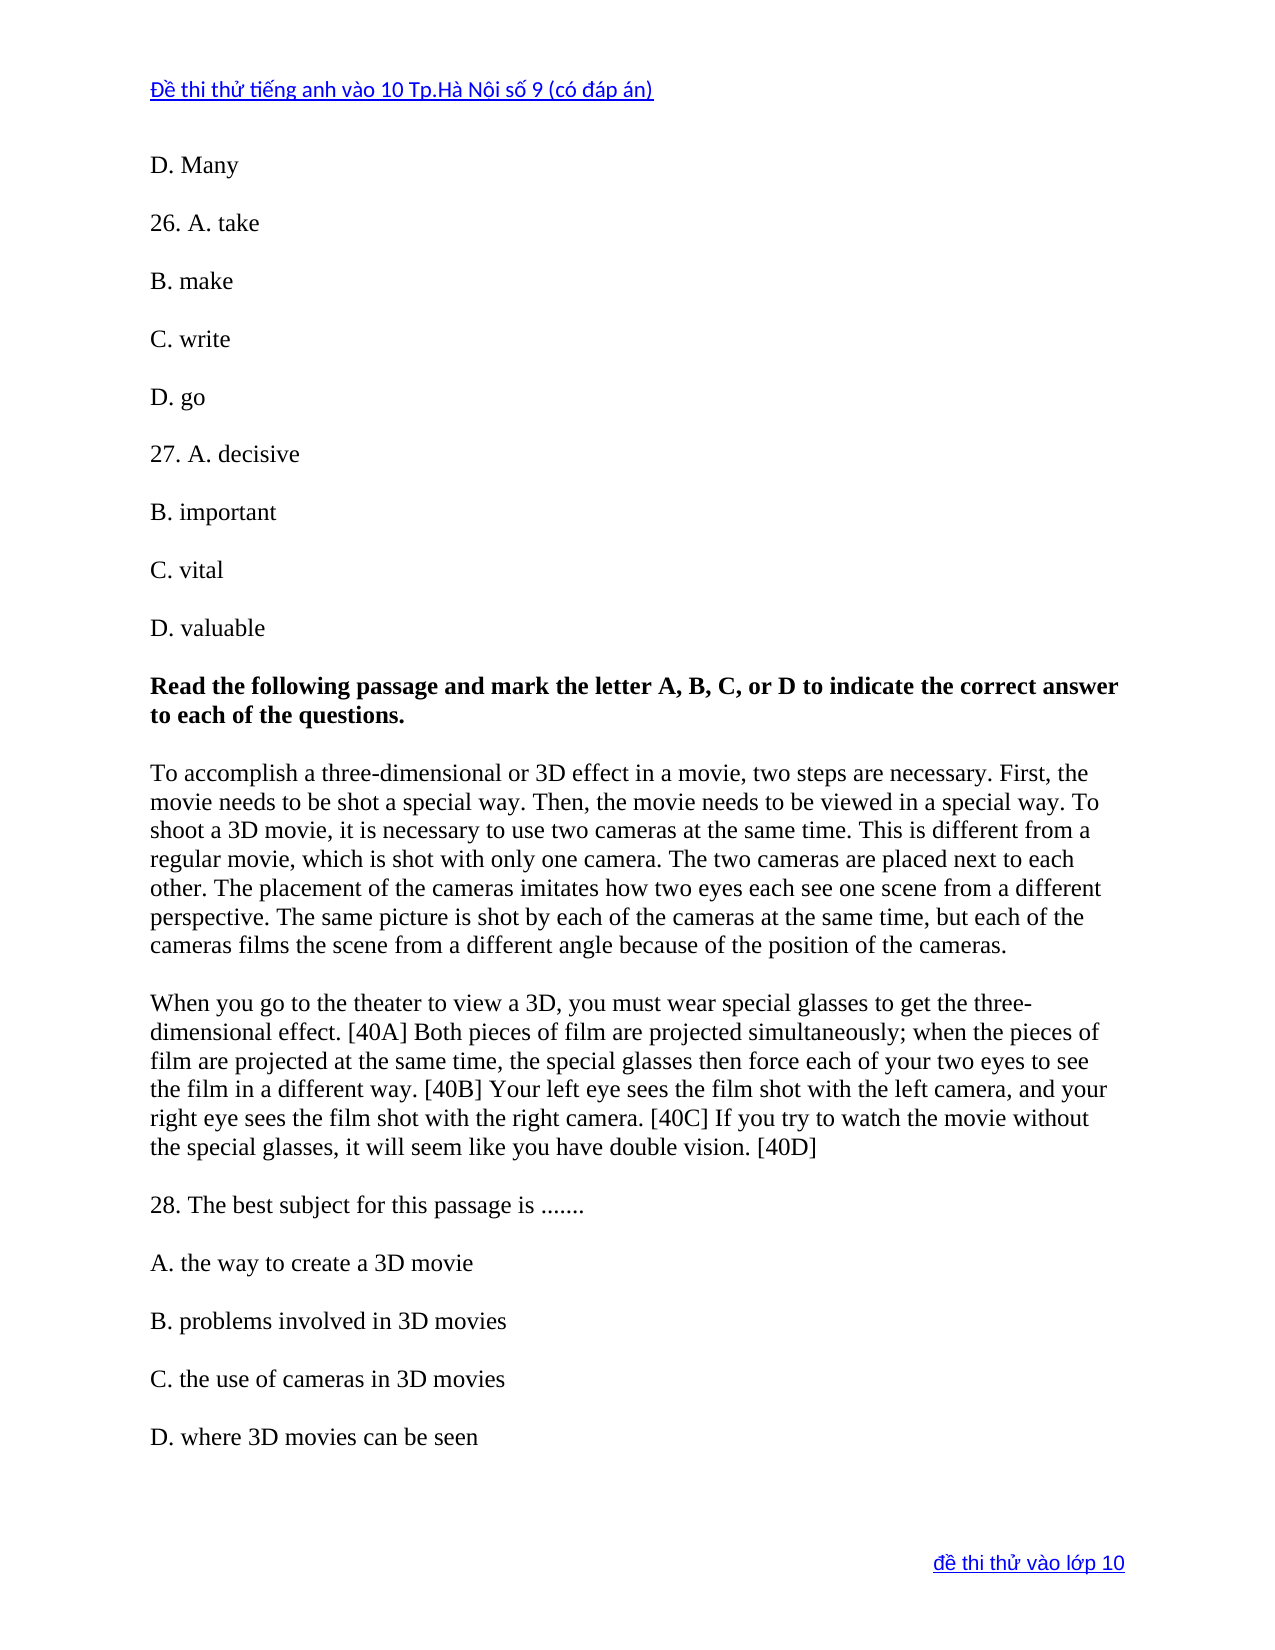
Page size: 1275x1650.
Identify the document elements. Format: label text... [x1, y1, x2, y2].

text When you go to the theater to view a 3D, you must wear special glasses to get the three-dimensional effect. [40A] Both pieces of film are projected simultaneously; when the pieces of film are projected at the same time, the special glasses then force each of your two eyes to see the film in a different way. [40B] Your left eye sees the film shot with the left camera, and your right eye sees the film shot with the right camera. [40C] If you try to watch the movie without the special glasses, it will seem like you have double vision. [40D] [150, 988, 1125, 1161]
text B. important [150, 497, 1125, 526]
text A. the way to create a 3D movie [150, 1248, 1125, 1277]
text 28. The best subject for this passage is ....... [150, 1190, 1125, 1219]
text B. make [150, 266, 1125, 294]
text D. where 3D movies can be seen [150, 1422, 1125, 1450]
text 27. A. decisive [150, 439, 1125, 468]
text C. the use of cameras in 3D movies [150, 1364, 1125, 1392]
text D. valuable [150, 613, 1125, 642]
text C. vital [150, 555, 1125, 584]
text B. problems involved in 3D movies [150, 1306, 1125, 1334]
text 26. A. take [150, 208, 1125, 237]
text D. go [150, 382, 1125, 410]
text C. write [150, 324, 1125, 352]
text D. Many [150, 150, 1125, 179]
text To accomplish a three-dimensional or 3D effect in a movie, two steps are necessary. First, the movie needs to be shot a special way. Then, the movie needs to be viewed in a special way. To shoot a 3D movie, it is necessary to use two cameras at the same time. This is different from a regular movie, which is shot with only one camera. The two cameras are placed next to each other. The placement of the cameras imitates how two eyes each see one scene from a different perspective. The same picture is shot by each of the cameras at the same time, but each of the cameras films the scene from a different angle because of the position of the cameras. [150, 758, 1125, 959]
text Read the following passage and mark the letter A, B, C, or D to indicate the correct answer to each of the questions. [150, 671, 1125, 729]
